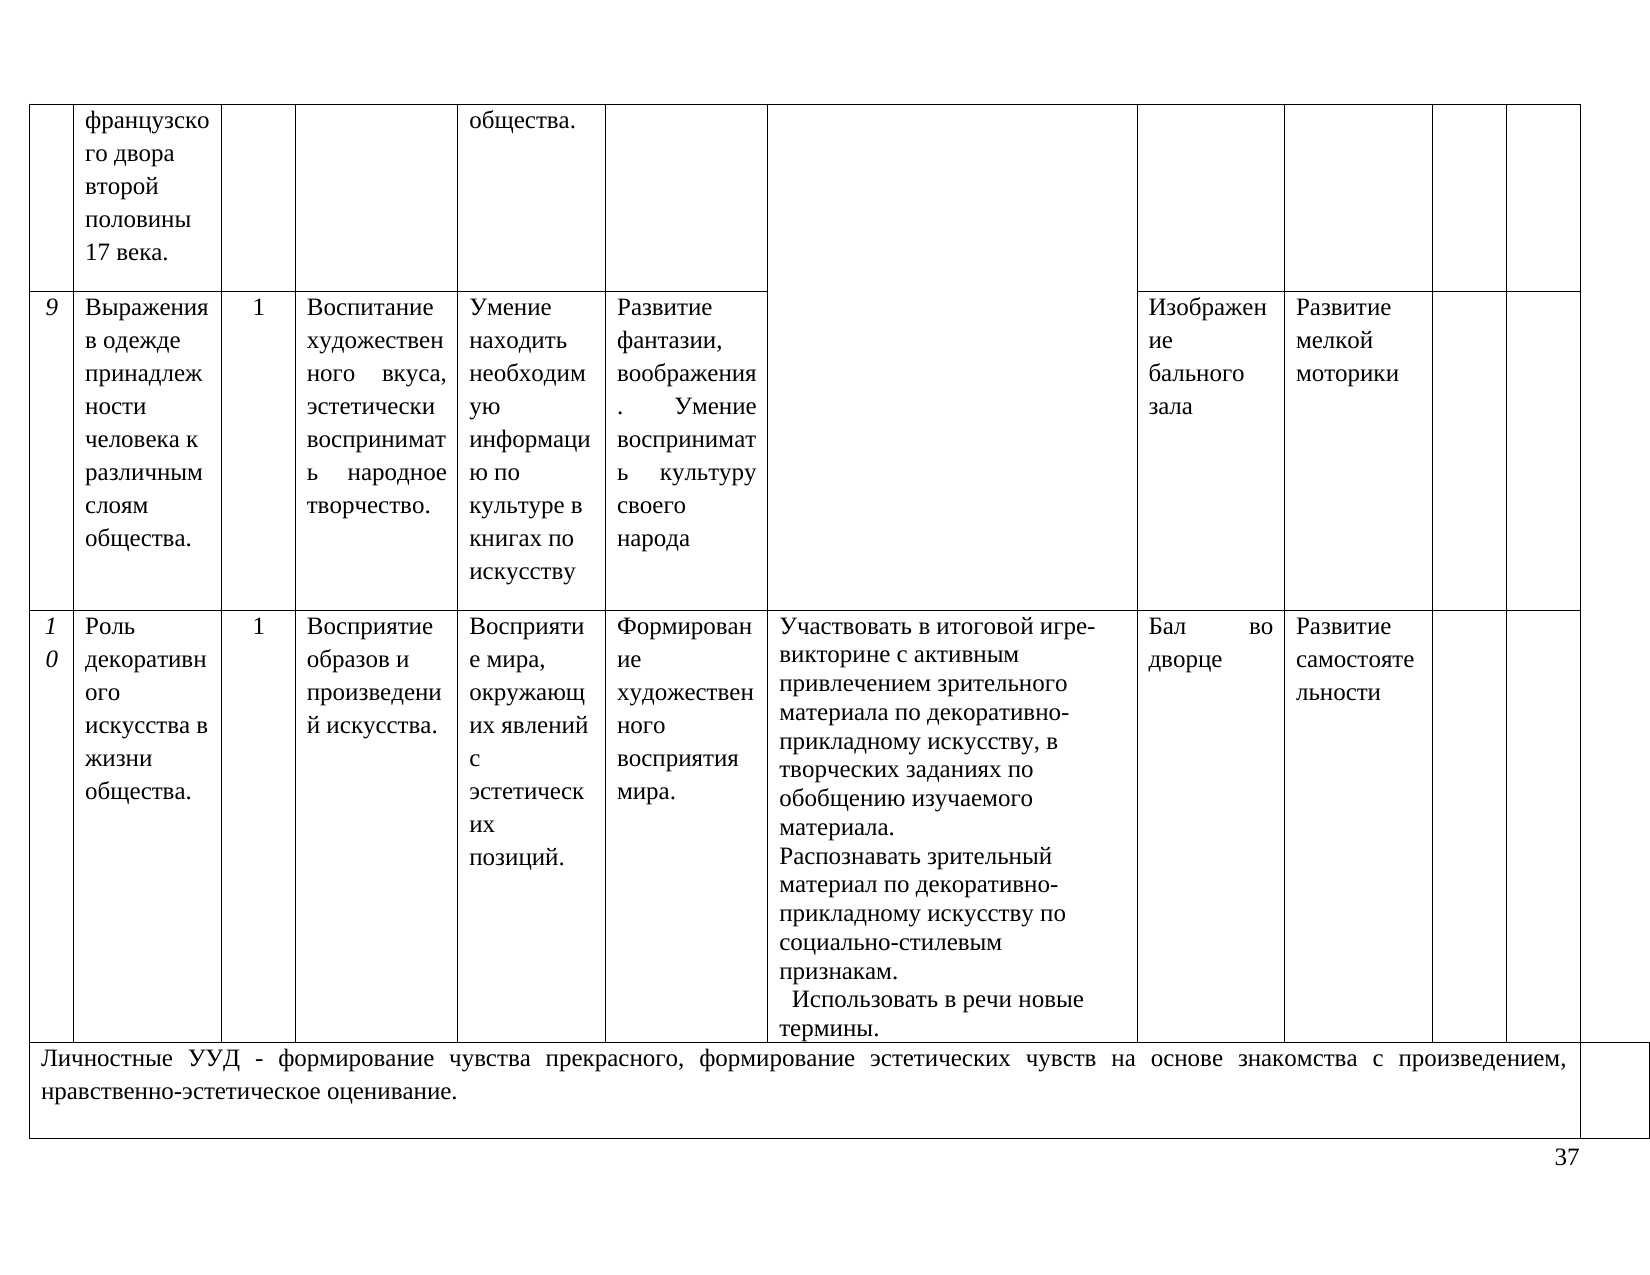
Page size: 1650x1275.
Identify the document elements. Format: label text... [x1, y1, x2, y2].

table_cell [1581, 1043, 1649, 1138]
table_cell Бал во дворце [1138, 611, 1284, 1042]
table_cell 1 [222, 292, 295, 610]
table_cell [1138, 105, 1284, 291]
table_cell Восприятие мира, окружающих явлений с эстетических позиций. [458, 611, 605, 1042]
table_cell Выражения в одежде принадлежности человека к различным слоям общества. [74, 292, 221, 610]
table_cell Формирование художественного восприятия мира. [606, 611, 767, 1042]
table_cell Роль декоративного искусства в жизни общества. [74, 611, 221, 1042]
table_cell Развитие самостоятельности [1285, 611, 1432, 1042]
table_cell Восприятие образов и произведений искусства. [296, 611, 457, 1042]
table_cell [1507, 292, 1580, 610]
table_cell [30, 1043, 1580, 1138]
table_cell [1507, 611, 1580, 1042]
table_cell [1285, 105, 1432, 291]
table_cell Умение находить необходимую информацию по культуре в книгах по искусству [458, 292, 605, 610]
table_cell [1433, 105, 1506, 291]
table_cell 1 [222, 611, 295, 1042]
table_cell [1507, 105, 1580, 291]
table_cell 9 [30, 292, 73, 610]
table_cell Развитие мелкой моторики [1285, 292, 1432, 610]
table_cell Развитие фантазии, воображения. Умение воспринимать культуру своего народа [606, 292, 767, 610]
table_cell Участвовать в итоговой игре-викторине с активным привлечением зрительного материала по декоративно- прикладному искусству, в творческих заданиях по обобщению изучаемого материала. Распознавать зрительный материал по декоративно-прикладному искусству по социально-стилевым признакам. Использовать в речи новые термины. [768, 611, 1137, 1042]
table_cell Воспитание художественного вкуса, эстетически воспринимать народное творчество. [296, 292, 457, 610]
table_cell [1433, 292, 1506, 610]
table_cell 1 [222, 105, 295, 291]
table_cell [74, 105, 221, 291]
table_cell 10 [30, 611, 73, 1042]
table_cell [458, 105, 605, 291]
table_cell [1433, 611, 1506, 1042]
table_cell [296, 105, 457, 291]
table_cell 8 [30, 105, 73, 291]
table_cell Изображение бального зала [1138, 292, 1284, 610]
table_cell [606, 105, 767, 291]
